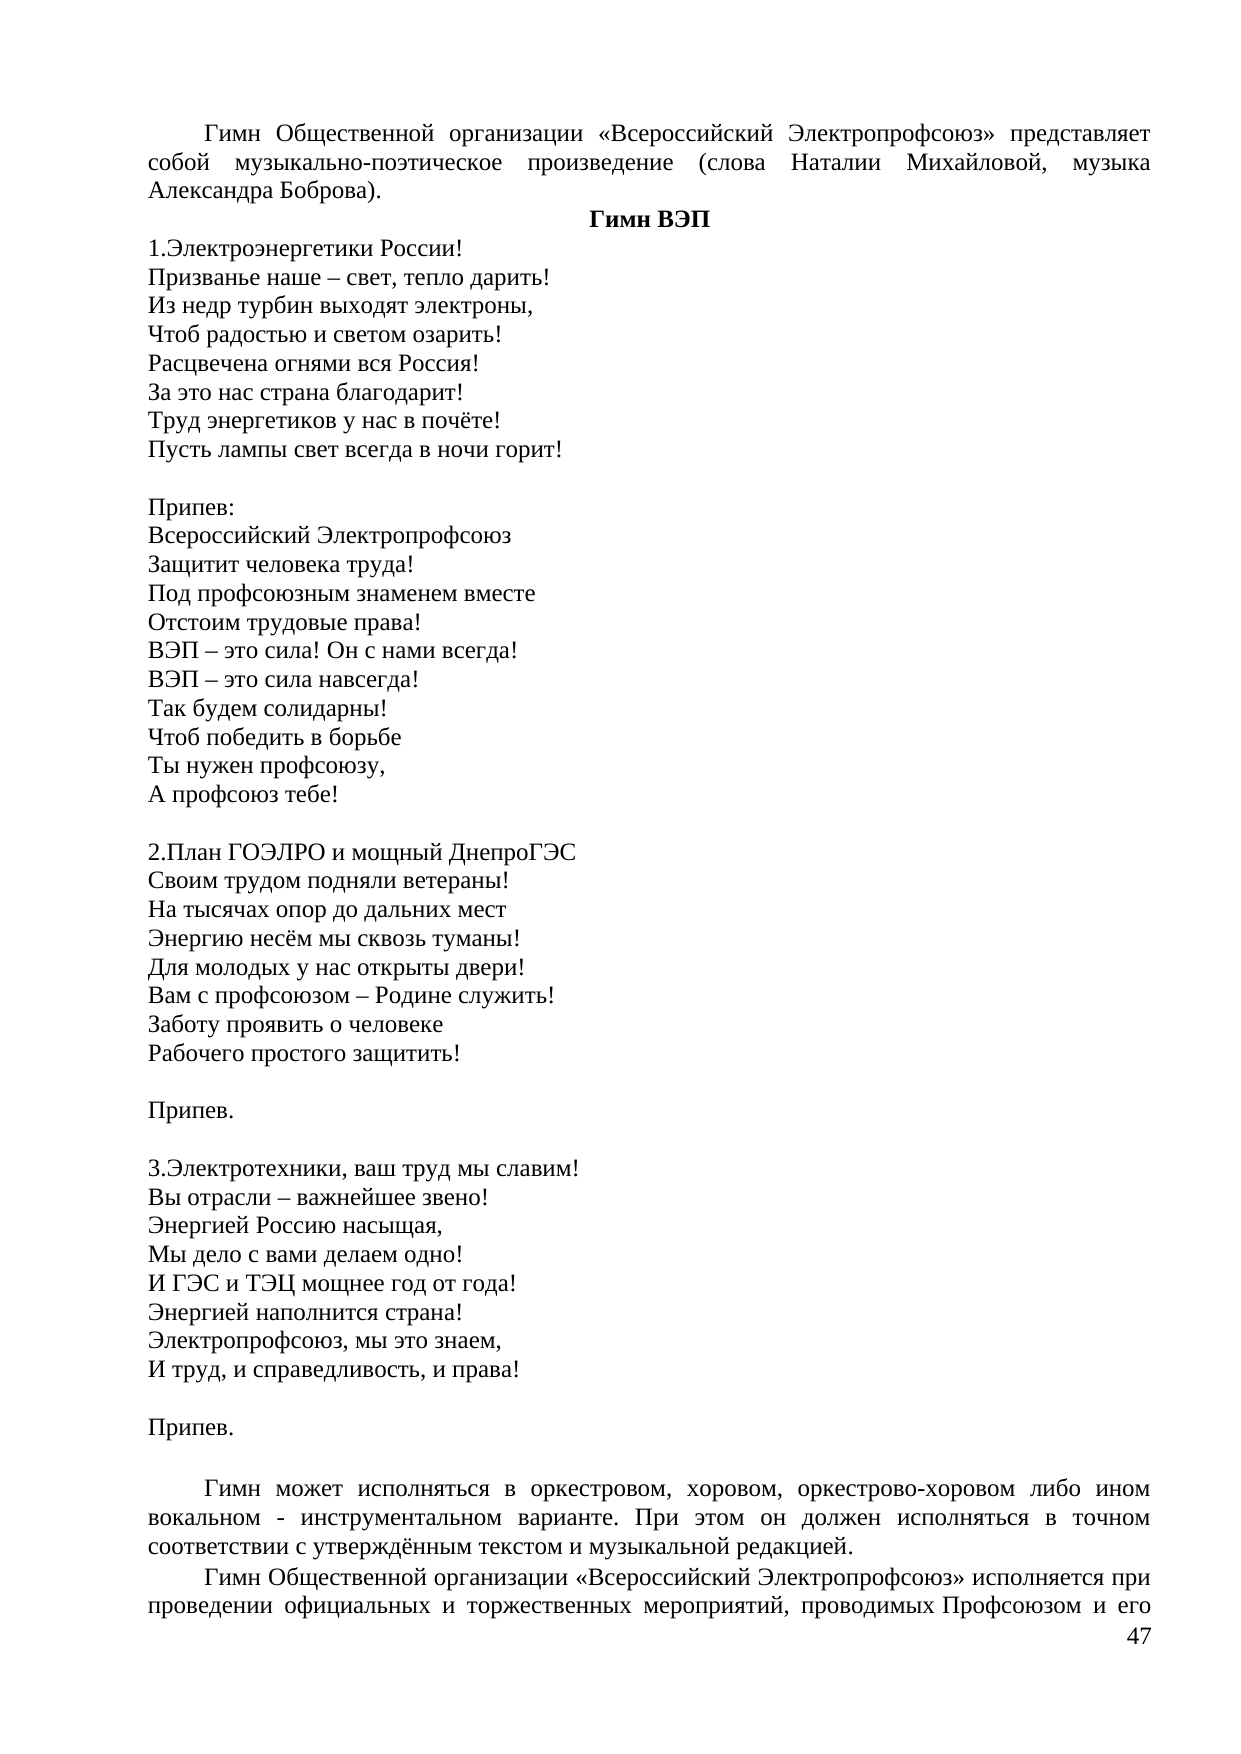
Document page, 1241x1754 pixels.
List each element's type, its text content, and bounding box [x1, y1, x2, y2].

text Электропрофсоюз, мы это знаем, [148, 1326, 1152, 1354]
text Из недр турбин выходят электроны, [148, 291, 1152, 319]
text 2.План ГОЭЛРО и мощный ДнепроГЭС [148, 837, 1152, 866]
text Под профсоюзным знаменем вместе [148, 578, 1152, 607]
text И ГЭС и ТЭЦ мощнее год от года! [148, 1268, 1152, 1297]
text Труд энергетиков у нас в почёте! [148, 406, 1152, 434]
text Пусть лампы свет всегда в ночи горит! [148, 434, 1152, 463]
text Призванье наше – свет, тепло дарить! [148, 262, 1152, 291]
text Своим трудом подняли ветераны! [148, 866, 1152, 894]
text Припев. [148, 1412, 1152, 1441]
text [148, 1562, 1152, 1619]
text Энергией Россию насыщая, [148, 1211, 1152, 1239]
text Ты нужен профсоюзу, [148, 751, 1152, 779]
text Энергию несём мы сквозь туманы! [148, 923, 1152, 952]
text Всероссийский Электропрофсоюз [148, 521, 1152, 549]
text И труд, и справедливость, и права! [148, 1354, 1152, 1383]
text Мы дело с вами делаем одно! [148, 1239, 1152, 1268]
text Заботу проявить о человеке [148, 1009, 1152, 1038]
text Вам с профсоюзом – Родине служить! [148, 981, 1152, 1009]
text На тысячах опор до дальних мест [148, 894, 1152, 923]
text Гимн ВЭП [148, 204, 1152, 233]
text Так будем солидарны! [148, 693, 1152, 722]
text Защитит человека труда! [148, 549, 1152, 578]
text ВЭП – это сила навсегда! [148, 664, 1152, 693]
text Отстоим трудовые права! [148, 607, 1152, 636]
text А профсоюз тебе! [148, 779, 1152, 808]
text Для молодых у нас открыты двери! [148, 952, 1152, 981]
text Гимн может исполняться в оркестровом, хоровом, оркестрово-хоровом либо ином вокальном - инструментальном варианте. При этом он должен исполняться в точном соответствии с утверждённым текстом и музыкальной редакцией. [148, 1473, 1152, 1560]
text 1.Электроэнергетики России! [148, 233, 1152, 262]
text За это нас страна благодарит! [148, 377, 1152, 406]
text Энергией наполнится страна! [148, 1297, 1152, 1326]
text Припев: [148, 492, 1152, 521]
text Вы отрасли – важнейшее звено! [148, 1182, 1152, 1211]
text Рабочего простого защитить! [148, 1038, 1152, 1067]
text Чтоб радостью и светом озарить! [148, 319, 1152, 348]
text Чтоб победить в борьбе [148, 722, 1152, 751]
text ВЭП – это сила! Он с нами всегда! [148, 636, 1152, 664]
text Расцвечена огнями вся Россия! [148, 348, 1152, 377]
text Гимн Общественной организации «Всероссийский Электропрофсоюз» представляет собой музыкально-поэтическое произведение (слова Наталии Михайловой, музыка Александра Боброва). [148, 118, 1152, 204]
text Припев. [148, 1096, 1152, 1124]
text 3.Электротехники, ваш труд мы славим! [148, 1153, 1152, 1182]
